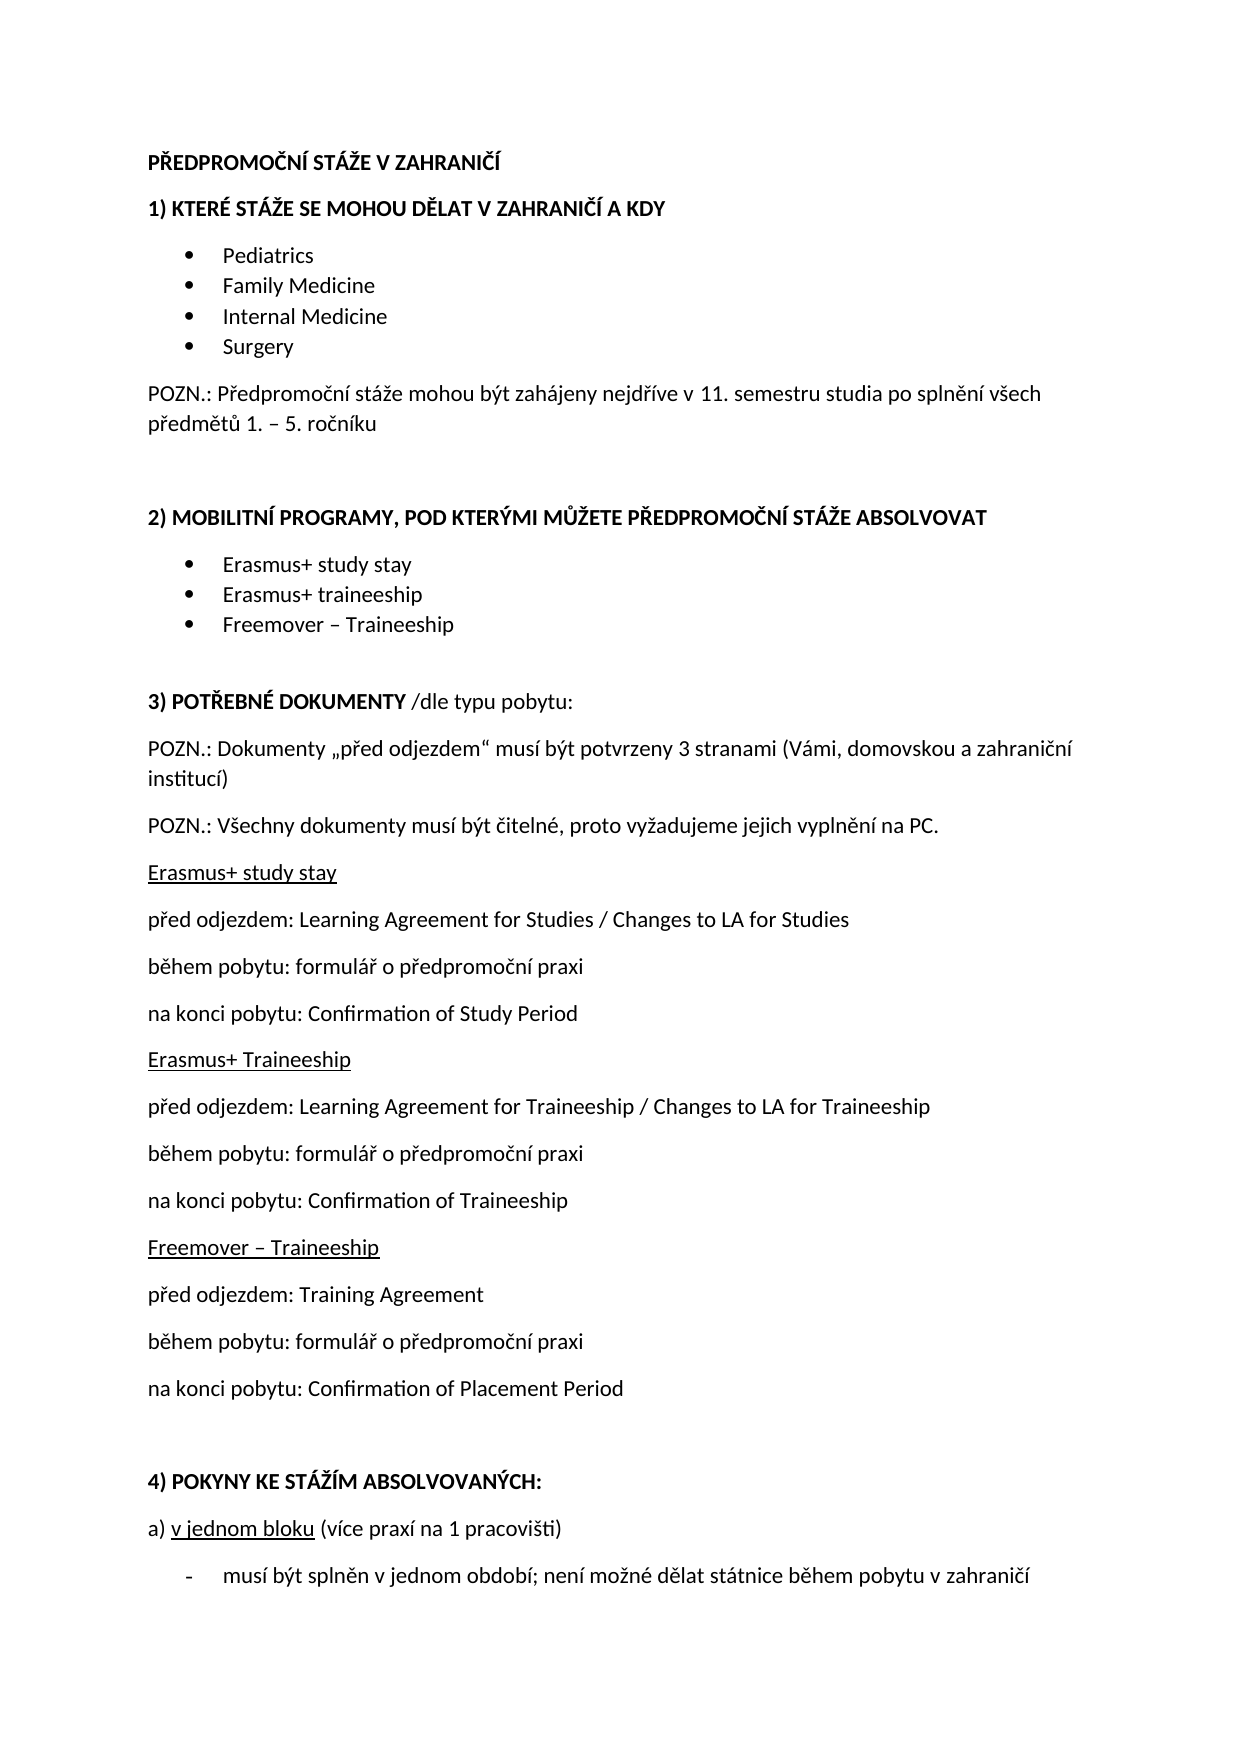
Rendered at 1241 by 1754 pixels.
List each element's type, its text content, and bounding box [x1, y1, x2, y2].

text Freemover – Traineeship [148, 1233, 1093, 1261]
list Family Medicine [185, 272, 1093, 299]
text POZN.: Všechny dokumenty musí být čitelné, proto vyžadujeme jejich vyplnění na PC. [148, 811, 1093, 839]
text během pobytu: formulář o předpromoční praxi [148, 952, 1093, 980]
text 2) MOBILITNÍ PROGRAMY, POD KTERÝMI MŮŽETE PŘEDPROMOČNÍ STÁŽE ABSOLVOVAT [148, 503, 1093, 531]
text před odjezdem: Training Agreement [148, 1280, 1093, 1308]
text na konci pobytu: Confirmation of Traineeship [148, 1186, 1093, 1214]
list Pediatrics [185, 241, 1093, 269]
text POZN.: Dokumenty „před odjezdem“ musí být potvrzeny 3 stranami (Vámi, domovskou a zahraniční institucí) [148, 734, 1093, 792]
list Internal Medicine [185, 302, 1093, 330]
list Freemover – Traineeship [185, 610, 1093, 638]
text před odjezdem: Learning Agreement for Studies / Changes to LA for Studies [148, 905, 1093, 933]
text a) v jednom bloku (více praxí na 1 pracovišti) [148, 1514, 1093, 1542]
text 4) POKYNY KE STÁŽÍM ABSOLVOVANÝCH: [148, 1467, 1093, 1495]
text 1) KTERÉ STÁŽE SE MOHOU DĚLAT V ZAHRANIČÍ A KDY [148, 194, 1093, 222]
text POZN.: Předpromoční stáže mohou být zahájeny nejdříve v 11. semestru studia po splnění všech předmětů 1. – 5. ročníku [148, 379, 1093, 437]
text během pobytu: formulář o předpromoční praxi [148, 1327, 1093, 1355]
text Erasmus+ Traineeship [148, 1046, 1093, 1073]
list Erasmus+ study stay [185, 550, 1093, 578]
text před odjezdem: Learning Agreement for Traineeship / Changes to LA for Traineeship [148, 1092, 1093, 1120]
text na konci pobytu: Confirmation of Placement Period [148, 1374, 1093, 1402]
text během pobytu: formulář o předpromoční praxi [148, 1139, 1093, 1167]
list Surgery [185, 332, 1093, 360]
list musí být splněn v jednom období; není možné dělat státnice během pobytu v zahraničí [185, 1561, 1093, 1589]
text 3) POTŘEBNÉ DOKUMENTY /dle typu pobytu: [148, 687, 1093, 715]
text Erasmus+ study stay [148, 858, 1093, 886]
text PŘEDPROMOČNÍ STÁŽE V ZAHRANIČÍ [148, 148, 1093, 176]
list Erasmus+ traineeship [185, 580, 1093, 608]
text na konci pobytu: Confirmation of Study Period [148, 999, 1093, 1027]
